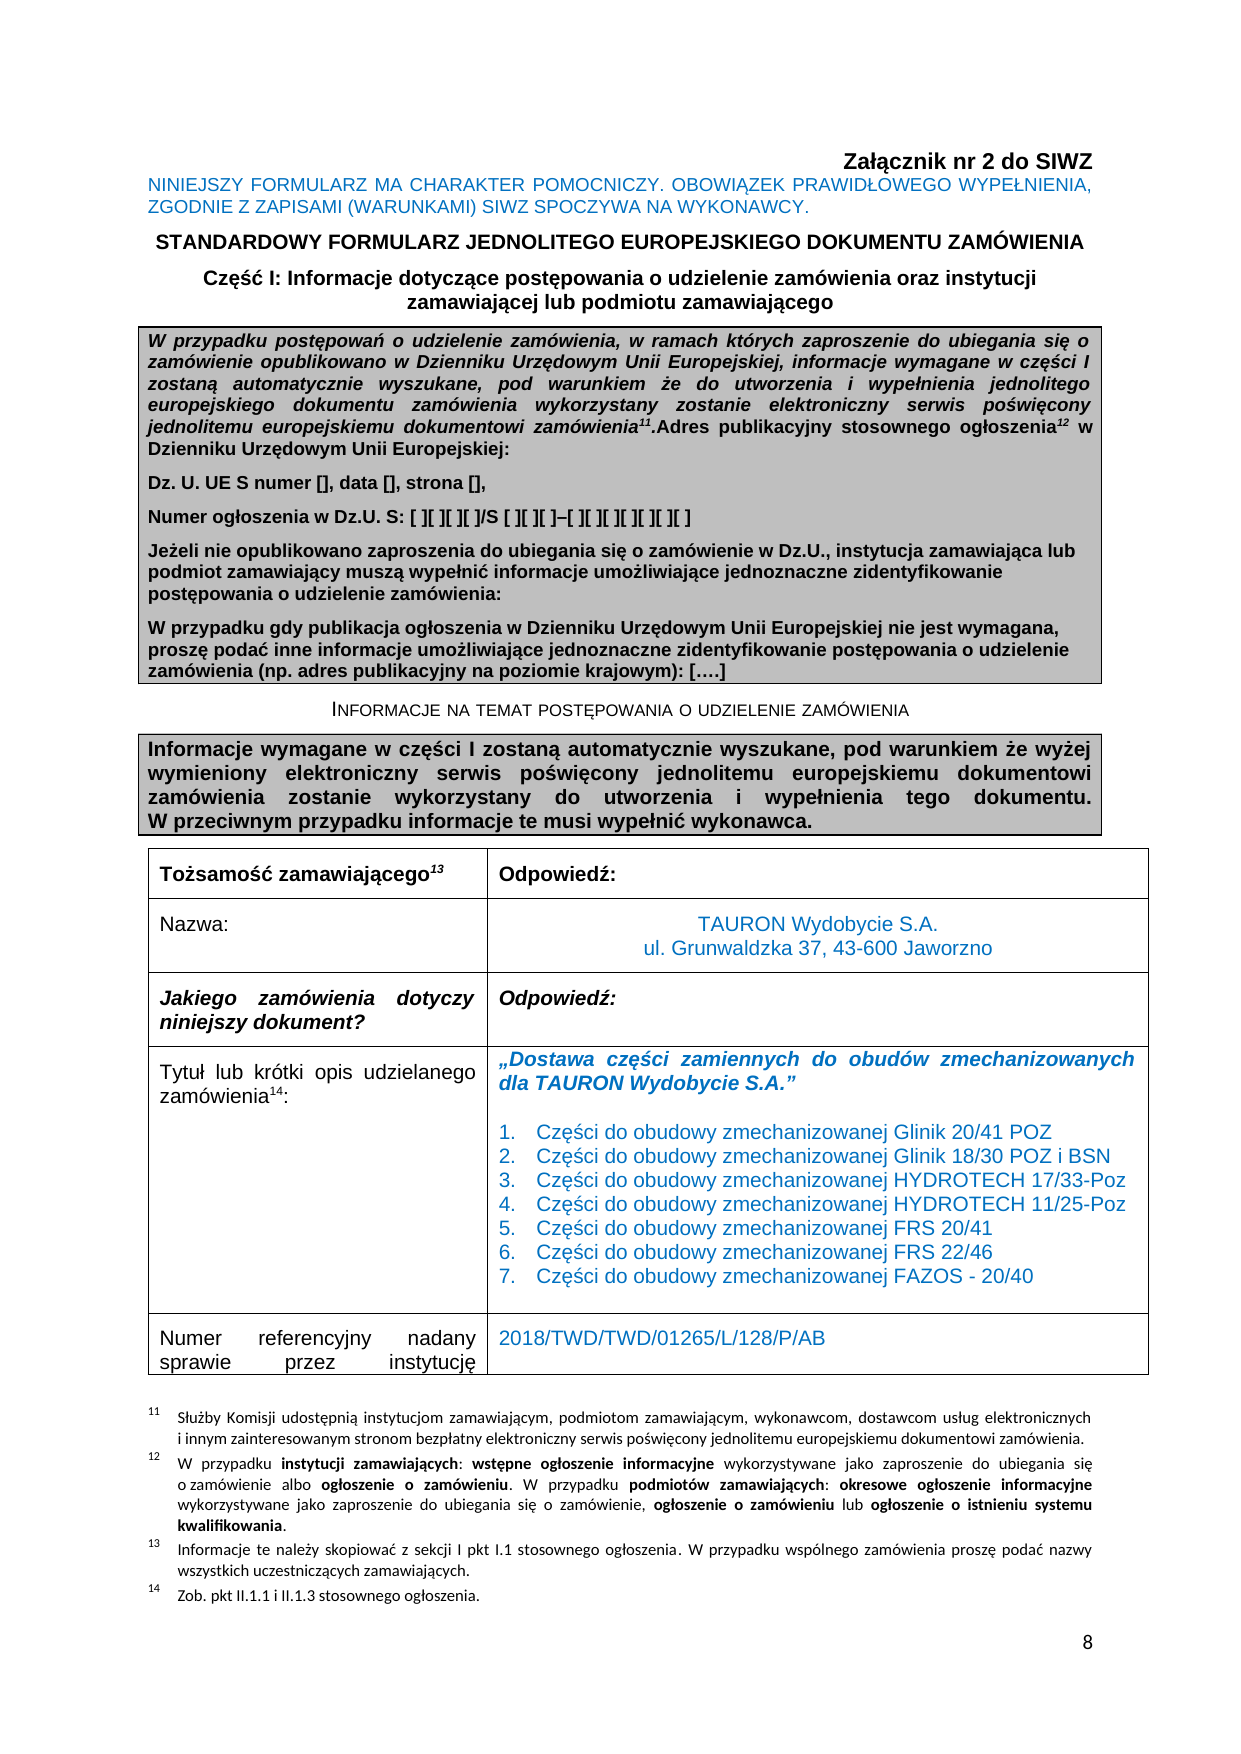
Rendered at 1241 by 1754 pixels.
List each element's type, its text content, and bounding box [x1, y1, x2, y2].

text Informacje na temat postępowania o udzielenie zamówienia [148, 697, 1093, 721]
table_cell Nazwa: [149, 899, 487, 972]
text NINIEJSZY FORMULARZ MA CHARAKTER POMOCNICZY. OBOWIĄZEK PRAWIDŁOWEGO WYPEŁNIENIA, ZGODNIE Z ZAPISAMI (WARUNKAMI) SIWZ SPOCZYWA NA WYKONAWCY. [148, 174, 1093, 217]
table_cell Tytuł lub krótki opis udzielanego zamówienia: [149, 1047, 487, 1313]
table_cell Jakiego zamówienia dotyczy niniejszy dokument? [149, 973, 487, 1046]
text Część I: Informacje dotyczące postępowania o udzielenie zamówienia oraz instytucji zamawiającej lub podmiotu zamawiającego [148, 266, 1093, 314]
text Numer ogłoszenia w Dz.U. S: [ ][ ][ ][ ]/S [ ][ ][ ]–[ ][ ][ ][ ][ ][ ][ ] [139, 502, 1101, 527]
text Załącznik nr 2 do SIWZ [148, 148, 1093, 174]
table_header Odpowiedź: [488, 849, 1148, 898]
text W przypadku postępowań o udzielenie zamówienia, w ramach których zaproszenie do ubiegania się o zamówienie opublikowano w Dzienniku Urzędowym Unii Europejskiej, informacje wymagane w części I zostaną automatycznie wyszukane, pod warunkiem że do utworzenia i wypełnienia jednolitego europejskiego dokumentu zamówienia wykorzystany zostanie elektroniczny serwis poświęcony jednolitemu europejskiemu dokumentowi zamówienia.Adres publikacyjny stosownego ogłoszenia w Dzienniku Urzędowym Unii Europejskiej: [139, 328, 1101, 459]
text Standardowy formularz jednolitego europejskiego dokumentu zamówienia [148, 229, 1093, 253]
text W przypadku gdy publikacja ogłoszenia w Dzienniku Urzędowym Unii Europejskiej nie jest wymagana, proszę podać inne informacje umożliwiające jednoznaczne zidentyfikowanie postępowania o udzielenie zamówienia (np. adres publikacyjny na poziomie krajowym): [….] [139, 614, 1101, 683]
table_header Tożsamość zamawiającego [149, 849, 487, 898]
text Jeżeli nie opublikowano zaproszenia do ubiegania się o zamówienie w Dz.U., instytucja zamawiająca lub podmiot zamawiający muszą wypełnić informacje umożliwiające jednoznaczne zidentyfikowanie postępowania o udzielenie zamówienia: [139, 536, 1101, 604]
text Dz. U. UE S numer [], data [], strona [], [139, 468, 1101, 493]
table_cell TAURON Wydobycie S.A. ul. Grunwaldzka 37, 43-600 Jaworzno [488, 899, 1148, 972]
table_cell „Dostawa części zamiennych do obudów zmechanizowanych dla TAURON Wydobycie S.A.” Części do obudowy zmechanizowanej Glinik 20/41 POZ Części do obudowy zmechanizowanej Glinik 18/30 POZ i BSN Części do obudowy zmechanizowanej HYDROTECH 17/33-Poz Części do obudowy zmechanizowanej HYDROTECH 11/25-Poz Części do obudowy zmechanizowanej FRS 20/41 Części do obudowy zmechanizowanej FRS 22/46 Części do obudowy zmechanizowanej FAZOS - 20/40 [488, 1047, 1148, 1313]
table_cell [488, 1314, 1148, 1374]
table_cell Odpowiedź: [488, 973, 1148, 1046]
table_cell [149, 1314, 487, 1374]
text Informacje wymagane w części I zostaną automatycznie wyszukane, pod warunkiem że wyżej wymieniony elektroniczny serwis poświęcony jednolitemu europejskiemu dokumentowi zamówienia zostanie wykorzystany do utworzenia i wypełnienia tego dokumentu. W przeciwnym przypadku informacje te musi wypełnić wykonawca. [139, 735, 1101, 834]
